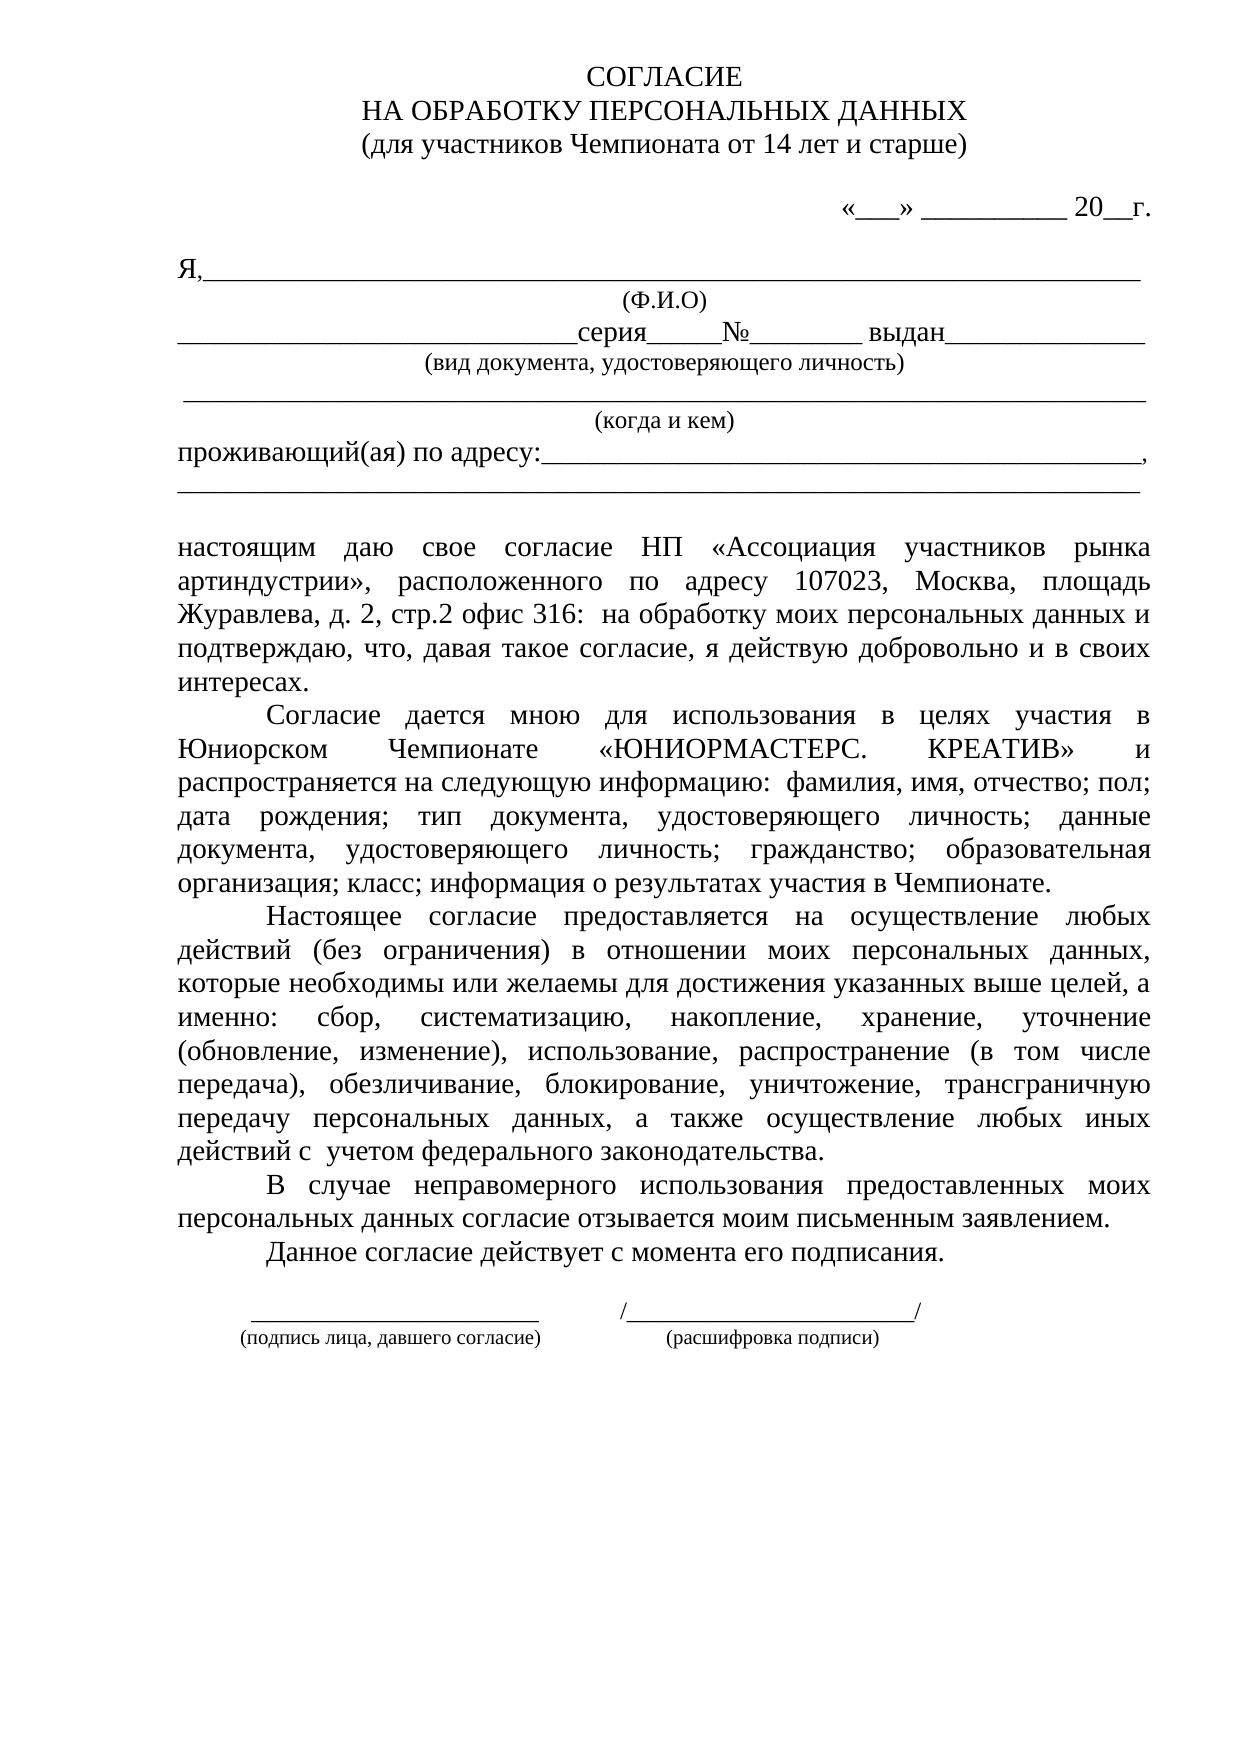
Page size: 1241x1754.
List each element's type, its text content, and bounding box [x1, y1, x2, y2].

text _____________________________________________________________________________ (когда и кем) [177, 376, 1152, 434]
text (вид документа, удостоверяющего личность) [177, 347, 1152, 376]
text ________________________________серия______№_________ выдан________________ [177, 314, 1152, 347]
text _______________________ /_______________________/ (подпись лица, давшего согласие) (расшифровка подписи) [177, 1296, 1152, 1349]
text Я,___________________________________________________________________________ [177, 252, 1152, 285]
text настоящим даю свое согласие НП «Ассоциация участников рынка артиндустрии», расположенного по адресу 107023, Москва, площадь Журавлева, д. 2, стр.2 офис 316: на обработку моих персональных данных и подтверждаю, что, давая такое согласие, я действую добровольно и в своих интересах. [177, 529, 1152, 697]
text Настоящее согласие предоставляется на осуществление любых действий (без ограничения) в отношении моих персональных данных, которые необходимы или желаемы для достижения указанных выше целей, а именно: сбор, систематизацию, накопление, хранение, уточнение (обновление, изменение), использование, распространение (в том числе передача), обезличивание, блокирование, уничтожение, трансграничную передачу персональных данных, а также осуществление любых иных действий с учетом федерального законодательства. [177, 898, 1152, 1167]
text СОГЛАСИЕ [177, 59, 1152, 93]
text Согласие дается мною для использования в целях участия в Юниорском Чемпионате «ЮНИОРМАСТЕРС. КРЕАТИВ» и распространяется на следующую информацию: фамилия, имя, отчество; пол; дата рождения; тип документа, удостоверяющего личность; данные документа, удостоверяющего личность; гражданство; образовательная организация; класс; информация о результатах участия в Чемпионате. [177, 697, 1152, 898]
text _____________________________________________________________________________ [177, 467, 1152, 496]
text (Ф.И.О) [177, 285, 1152, 314]
text (для участников Чемпионата от 14 лет и старше) [177, 126, 1152, 160]
text В случае неправомерного использования предоставленных моих персональных данных согласие отзывается моим письменным заявлением. [177, 1167, 1152, 1234]
text НА ОБРАБОТКУ ПЕРСОНАЛЬНЫХ ДАННЫХ [177, 93, 1152, 126]
text «___» __________ 20__г. [177, 189, 1152, 222]
text проживающий(ая) по адресу:________________________________________________, [177, 434, 1152, 467]
text Данное согласие действует с момента его подписания. [177, 1234, 1152, 1267]
